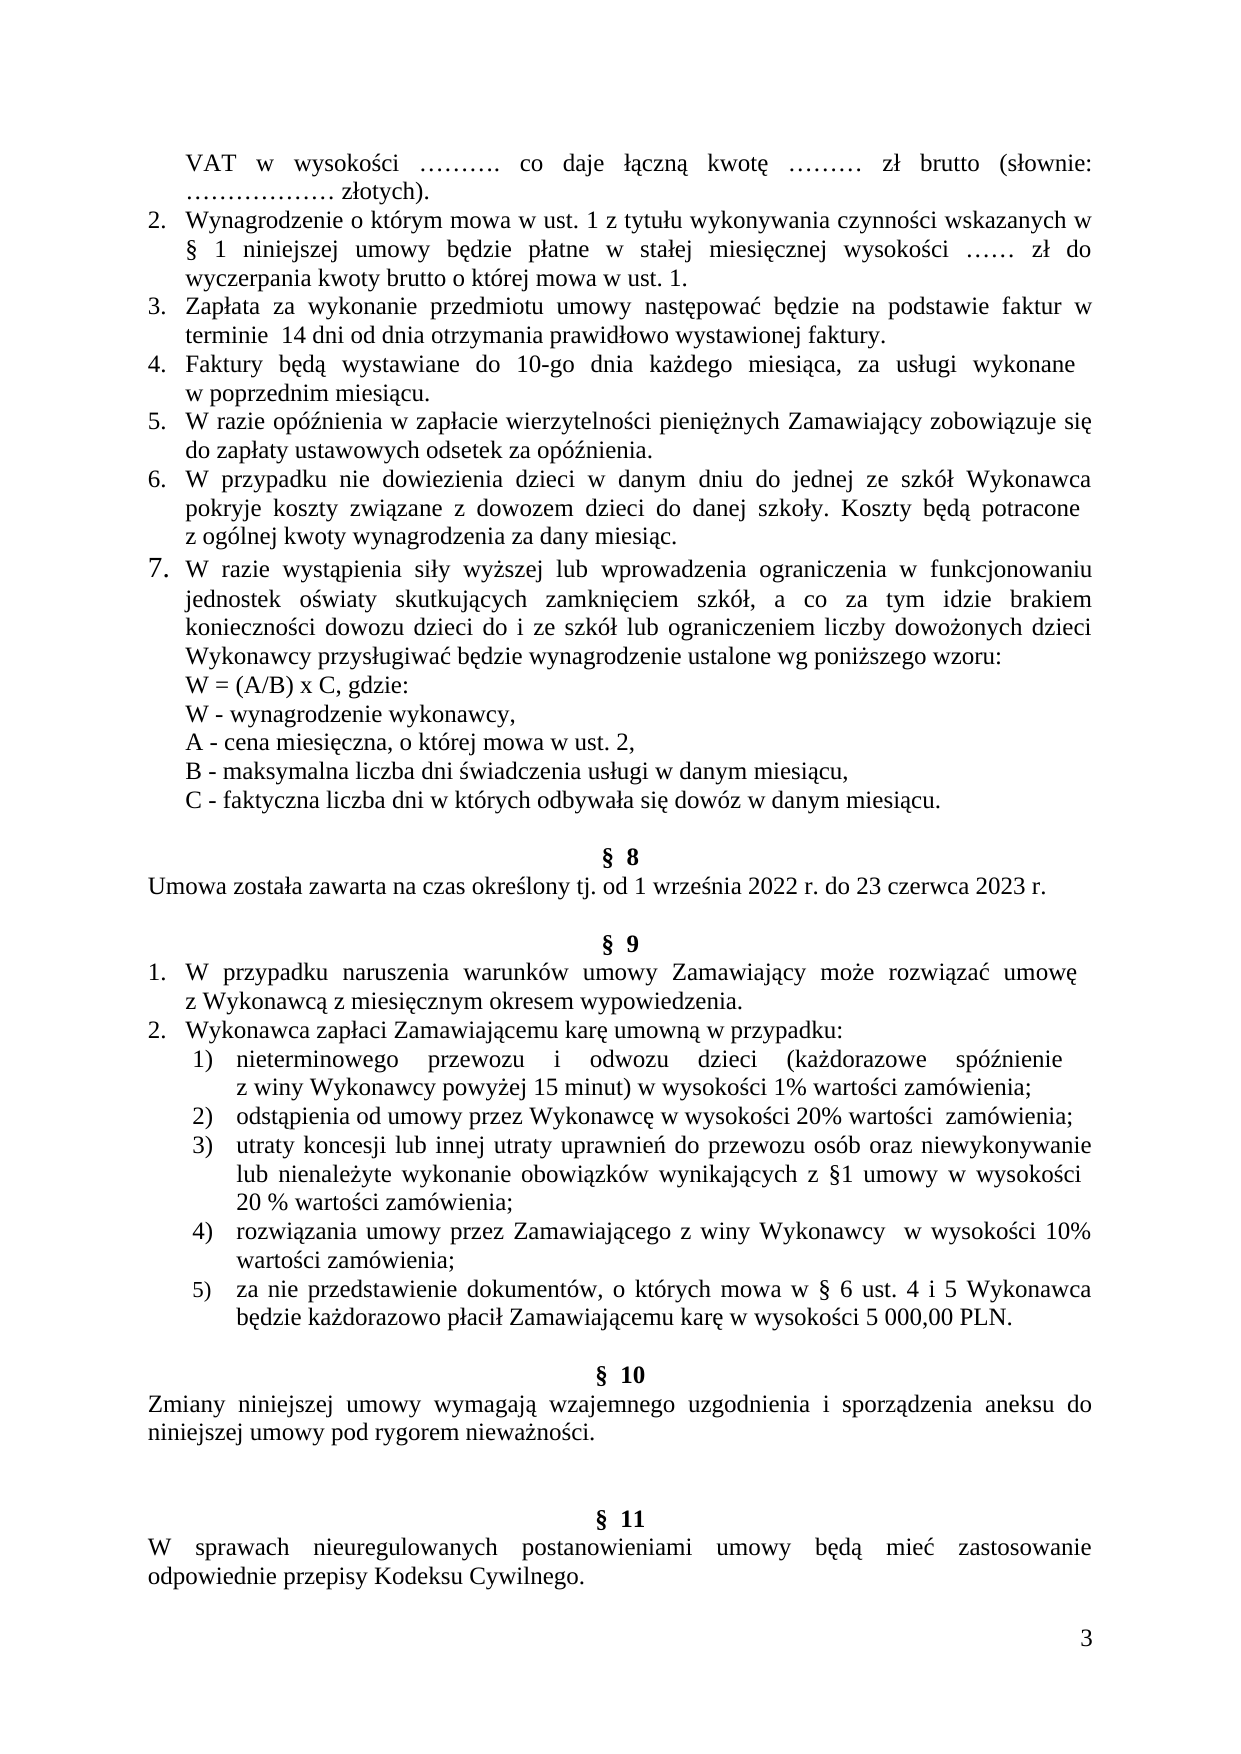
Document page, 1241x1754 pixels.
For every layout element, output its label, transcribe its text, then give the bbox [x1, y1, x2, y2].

list odstąpienia od umowy przez Wykonawcę w wysokości 20% wartości zamówienia; [192, 1101, 1093, 1130]
text § 8 [148, 842, 1093, 871]
text A - cena miesięczna, o której mowa w ust. 2, [185, 727, 1093, 756]
list Zapłata za wykonanie przedmiotu umowy następować będzie na podstawie faktur w terminie 14 dni od dnia otrzymania prawidłowo wystawionej faktury. [148, 291, 1093, 349]
list W razie wystąpienia siły wyższej lub wprowadzenia ograniczenia w funkcjonowaniu jednostek oświaty skutkujących zamknięciem szkół, a co za tym idzie brakiem konieczności dowozu dzieci do i ze szkół lub ograniczeniem liczby dowożonych dzieci Wykonawcy przysługiwać będzie wynagrodzenie ustalone wg poniższego wzoru: [148, 550, 1093, 670]
list utraty koncesji lub innej utraty uprawnień do przewozu osób oraz niewykonywanie lub nienależyte wykonanie obowiązków wynikających z §1 umowy w wysokości 20 % wartości zamówienia; [192, 1130, 1093, 1216]
list W przypadku naruszenia warunków umowy Zamawiający może rozwiązać umowę z Wykonawcą z miesięcznym okresem wypowiedzenia. [148, 957, 1093, 1015]
text C - faktyczna liczba dni w których odbywała się dowóz w danym miesiącu. [185, 785, 1093, 814]
list za nie przedstawienie dokumentów, o których mowa w § 6 ust. 4 i 5 Wykonawca będzie każdorazowo płacił Zamawiającemu karę w wysokości 5 000,00 PLN. [192, 1274, 1093, 1331]
list Faktury będą wystawiane do 10-go dnia każdego miesiąca, za usługi wykonane w poprzednim miesiącu. [148, 349, 1093, 406]
text § 11 [148, 1504, 1093, 1532]
text W sprawach nieuregulowanych postanowieniami umowy będą mieć zastosowanie odpowiednie przepisy Kodeksu Cywilnego. [148, 1532, 1093, 1590]
list W razie opóźnienia w zapłacie wierzytelności pieniężnych Zamawiający zobowiązuje się do zapłaty ustawowych odsetek za opóźnienia. [148, 406, 1093, 464]
list Wynagrodzenie o którym mowa w ust. 1 z tytułu wykonywania czynności wskazanych w § 1 niniejszej umowy będzie płatne w stałej miesięcznej wysokości …… zł do wyczerpania kwoty brutto o której mowa w ust. 1. [148, 205, 1093, 291]
text § 10 [148, 1360, 1093, 1389]
text W - wynagrodzenie wykonawcy, [185, 699, 1093, 727]
text W = (A/B) x C, gdzie: [185, 670, 1093, 699]
text B - maksymalna liczba dni świadczenia usługi w danym miesiącu, [185, 756, 1093, 785]
list W przypadku nie dowiezienia dzieci w danym dniu do jednej ze szkół Wykonawca pokryje koszty związane z dowozem dzieci do danej szkoły. Koszty będą potracone z ogólnej kwoty wynagrodzenia za dany miesiąc. [148, 464, 1093, 550]
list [148, 148, 1093, 205]
text Zmiany niniejszej umowy wymagają wzajemnego uzgodnienia i sporządzenia aneksu do niniejszej umowy pod rygorem nieważności. [148, 1389, 1093, 1446]
list Wykonawca zapłaci Zamawiającemu karę umowną w przypadku: [148, 1015, 1093, 1044]
text § 9 [148, 929, 1093, 957]
list rozwiązania umowy przez Zamawiającego z winy Wykonawcy w wysokości 10% wartości zamówienia; [192, 1216, 1093, 1274]
text Umowa została zawarta na czas określony tj. od 1 września 2022 r. do 23 czerwca 2023 r. [148, 871, 1093, 900]
list nieterminowego przewozu i odwozu dzieci (każdorazowe spóźnienie z winy Wykonawcy powyżej 15 minut) w wysokości 1% wartości zamówienia; [192, 1044, 1093, 1101]
